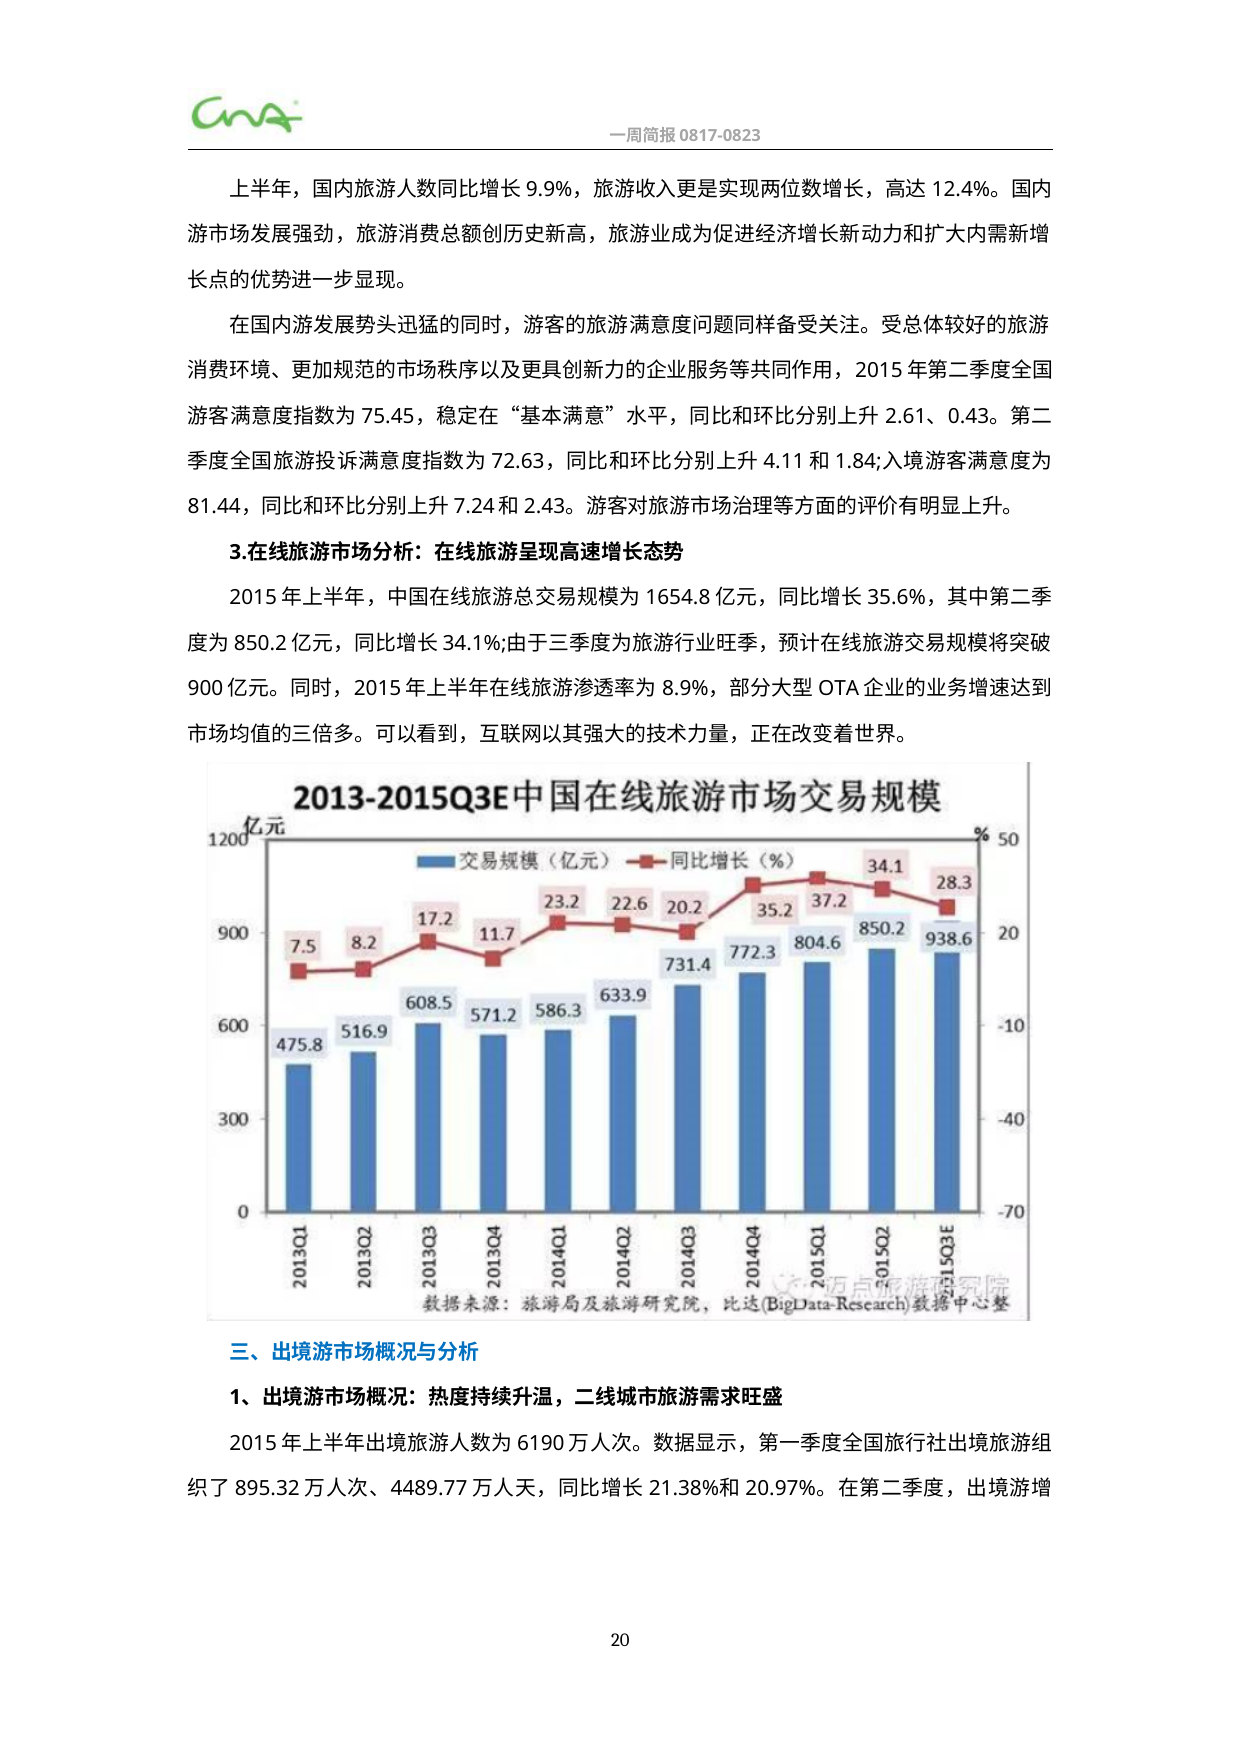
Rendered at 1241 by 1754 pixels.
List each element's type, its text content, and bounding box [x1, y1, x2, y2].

picture [206, 762, 1034, 1321]
list 上半年，国内旅游人数同比增长9.9%，旅游收入更是实现两位数增长，高达12.4%。国内游市场发展强劲，旅游消费总额创历史新高，旅游业成为促进经济增长新动力和扩大内需新增长点的优势进一步显现。 [187, 172, 1053, 293]
list 2015年上半年，中国在线旅游总交易规模为1654.8亿元，同比增长35.6%，其中第二季度为850.2亿元，同比增长34.1%;由于三季度为旅游行业旺季，预计在线旅游交易规模将突破900亿元。同时，2015年上半年在线旅游渗透率为8.9%，部分大型OTA企业的业务增速达到市场均值的三倍多。可以看到，互联网以其强大的技术力量，正在改变着世界。 [187, 581, 1053, 747]
list 3.在线旅游市场分析：在线旅游呈现高速增长态势 [187, 535, 1053, 565]
list 三、出境游市场概况与分析 [187, 1335, 1053, 1366]
list 在国内游发展势头迅猛的同时，游客的旅游满意度问题同样备受关注。受总体较好的旅游消费环境、更加规范的市场秩序以及更具创新力的企业服务等共同作用，2015年第二季度全国游客满意度指数为75.45，稳定在“基本满意”水平，同比和环比分别上升2.61、0.43。第二季度全国旅游投诉满意度指数为72.63，同比和环比分别上升4.11和1.84;入境游客满意度为81.44，同比和环比分别上升7.24和2.43。游客对旅游市场治理等方面的评价有明显上升。 [187, 308, 1053, 520]
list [187, 1426, 1053, 1502]
list 1、出境游市场概况：热度持续升温，二线城市旅游需求旺盛 [187, 1381, 1053, 1411]
